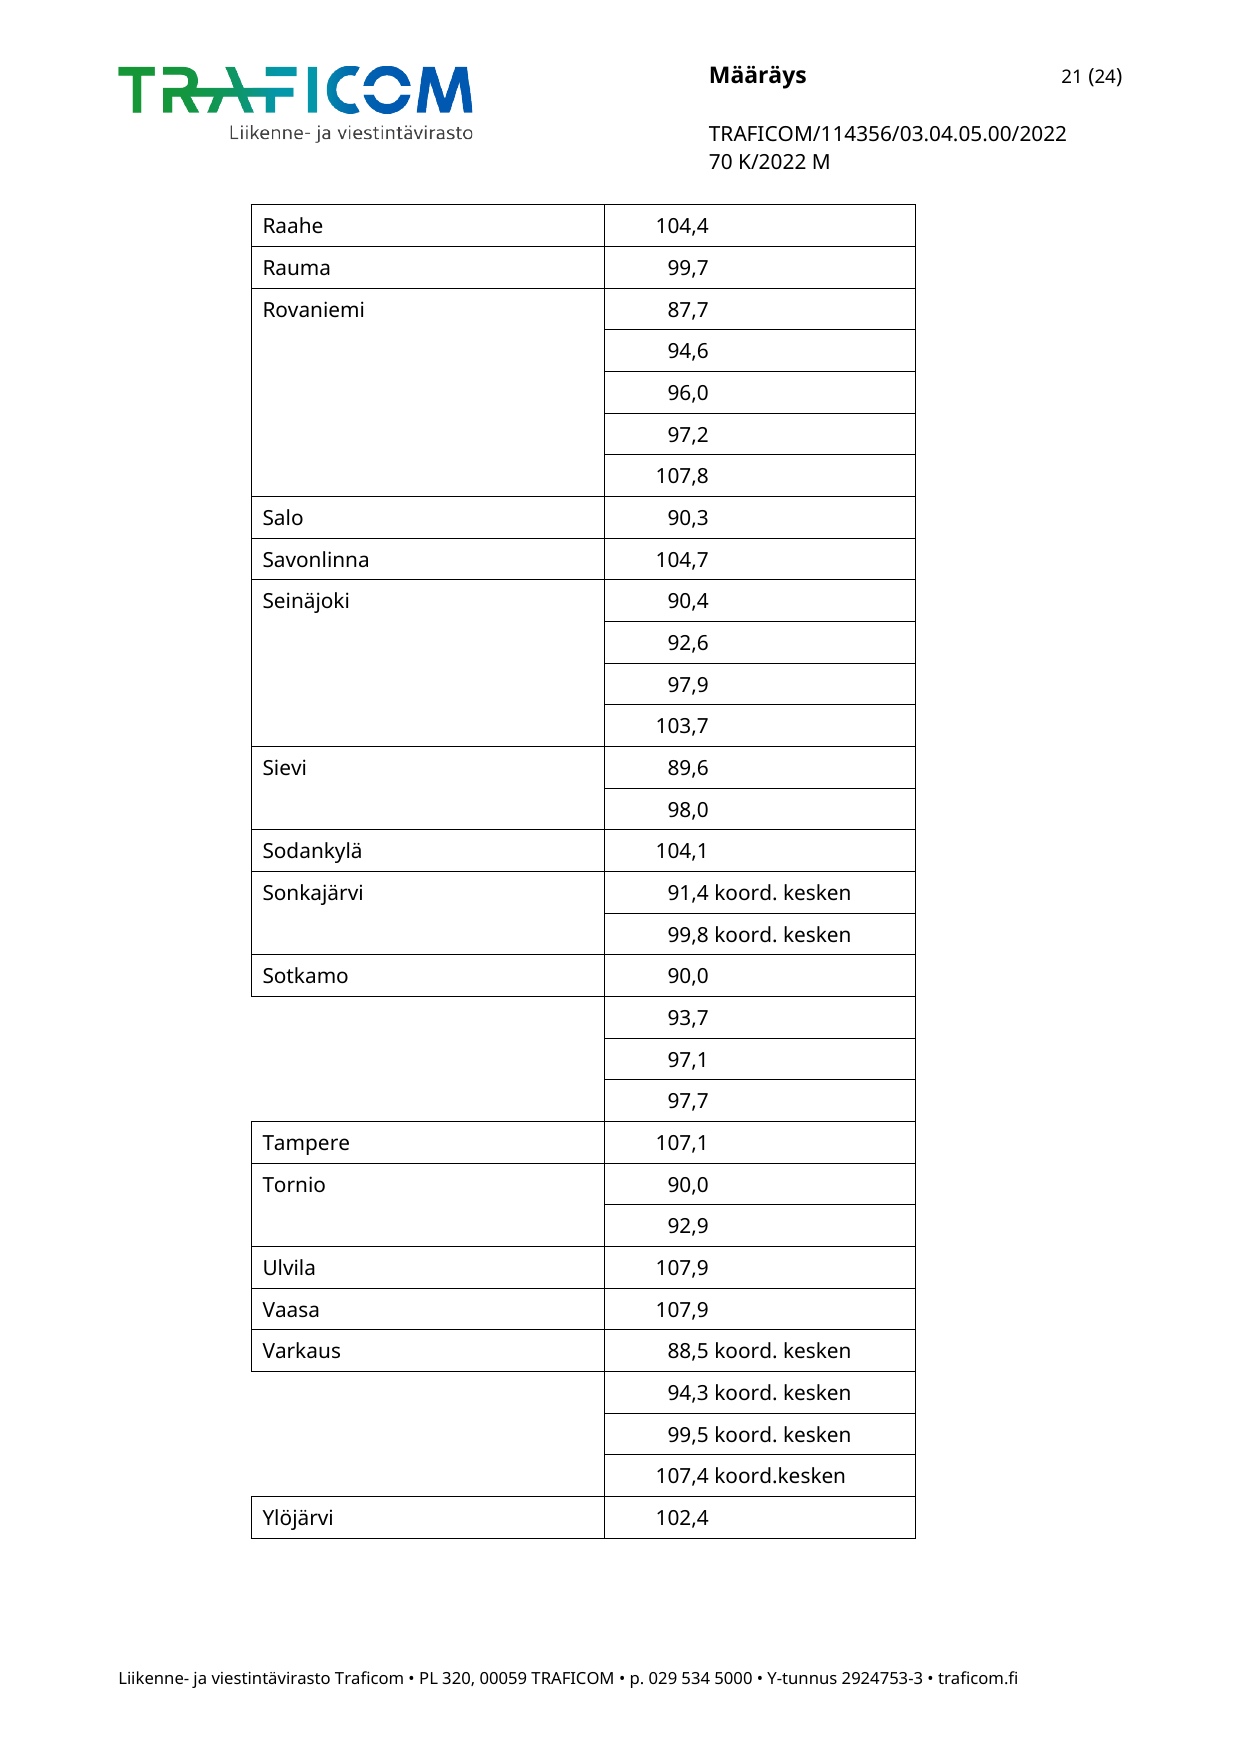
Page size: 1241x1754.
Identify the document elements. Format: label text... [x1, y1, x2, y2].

table_cell 90,4 [605, 580, 915, 621]
table_cell 94,6 [605, 330, 915, 371]
table_cell Rovaniemi [252, 289, 604, 496]
table_cell 93,7 [605, 997, 915, 1037]
table_cell Rauma [252, 247, 604, 287]
table_cell Seinäjoki [252, 580, 604, 746]
table_cell Savonlinna [252, 539, 604, 579]
table_cell 102,4 [605, 1497, 915, 1537]
table_cell Sodankylä [252, 830, 604, 871]
table_cell Vaasa [252, 1289, 604, 1329]
table_cell Sotkamo [252, 955, 604, 996]
table_cell Salo [252, 497, 604, 537]
table_cell Ylöjärvi [252, 1497, 604, 1537]
table_cell 99,5 koord. kesken [605, 1414, 915, 1454]
table_cell 94,3 koord. kesken [605, 1372, 915, 1412]
table_cell 107,9 [605, 1247, 915, 1287]
table_cell 90,0 [605, 955, 915, 996]
table_cell 98,0 [605, 789, 915, 829]
table_cell 97,7 [605, 1080, 915, 1121]
table_cell Sievi [252, 747, 604, 829]
table_cell 107,9 [605, 1289, 915, 1329]
table_cell Tornio [252, 1164, 604, 1246]
table_cell 96,0 [605, 372, 915, 412]
table_cell 88,5 koord. kesken [605, 1330, 915, 1371]
table_cell 92,6 [605, 622, 915, 662]
table_cell Ulvila [252, 1247, 604, 1287]
table_cell Tampere [252, 1122, 604, 1162]
table_cell 99,8 koord. kesken [605, 914, 915, 954]
table_cell 104,7 [605, 539, 915, 579]
table_cell 90,0 [605, 1164, 915, 1204]
table_cell 97,2 [605, 414, 915, 454]
table_cell 99,7 [605, 247, 915, 287]
table_cell 107,8 [605, 455, 915, 496]
picture [118, 66, 473, 143]
table_cell 107,1 [605, 1122, 915, 1162]
table_cell 91,4 koord. kesken [605, 872, 915, 912]
table_cell 104,4 [605, 205, 915, 246]
table_cell 103,7 [605, 705, 915, 746]
table_cell 90,3 [605, 497, 915, 537]
table_cell 92,9 [605, 1205, 915, 1246]
table_cell Sonkajärvi [252, 872, 604, 954]
table_cell Varkaus [252, 1330, 604, 1371]
table_cell Raahe [252, 205, 604, 246]
table_cell 89,6 [605, 747, 915, 787]
table_cell 97,1 [605, 1039, 915, 1079]
table_cell 107,4 koord.kesken [605, 1455, 915, 1496]
table_cell 104,1 [605, 830, 915, 871]
table_cell 87,7 [605, 289, 915, 329]
table_cell 97,9 [605, 664, 915, 704]
